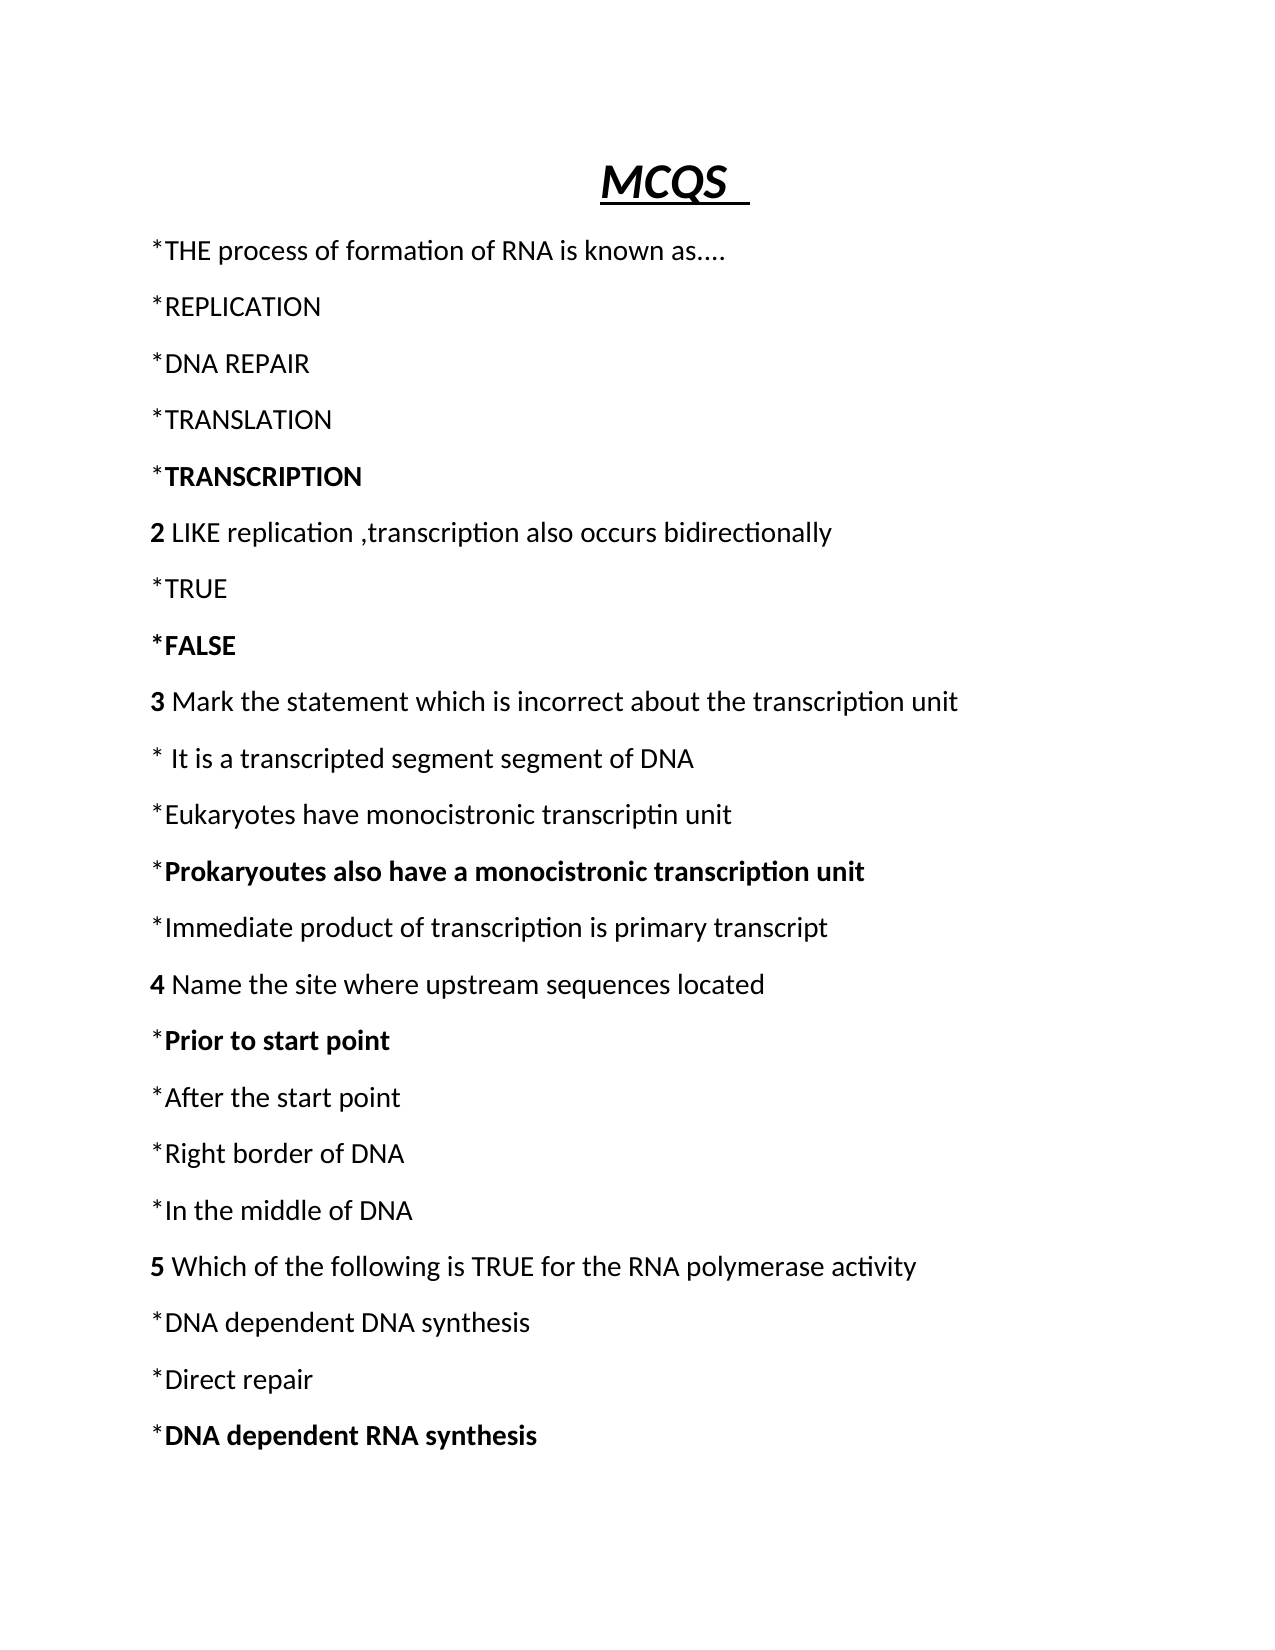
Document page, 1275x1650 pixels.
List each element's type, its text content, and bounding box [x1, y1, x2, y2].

text *DNA dependent RNA synthesis [150, 1417, 1125, 1453]
text *In the middle of DNA [150, 1192, 1125, 1227]
text 2 LIKE replication ,transcription also occurs bidirectionally [150, 514, 1125, 550]
text *After the start point [150, 1079, 1125, 1114]
text * It is a transcripted segment segment of DNA [150, 740, 1125, 776]
text *Prior to start point [150, 1022, 1125, 1058]
text *Eukaryotes have monocistronic transcriptin unit [150, 796, 1125, 832]
text *Right border of DNA [150, 1135, 1125, 1171]
text *Prokaryoutes also have a monocistronic transcription unit [150, 853, 1125, 888]
text *Direct repair [150, 1361, 1125, 1397]
text *FALSE [150, 627, 1125, 663]
text 3 Mark the statement which is incorrect about the transcription unit [150, 683, 1125, 719]
text 4 Name the site where upstream sequences located [150, 966, 1125, 1001]
text 5 Which of the following is TRUE for the RNA polymerase activity [150, 1248, 1125, 1284]
text *TRANSLATION [150, 401, 1125, 437]
text MCQS [150, 150, 1125, 211]
text *DNA dependent DNA synthesis [150, 1304, 1125, 1340]
text *DNA REPAIR [150, 345, 1125, 380]
text *REPLICATION [150, 288, 1125, 324]
text *THE process of formation of RNA is known as.... [150, 232, 1125, 267]
text *TRUE [150, 571, 1125, 606]
text *Immediate product of transcription is primary transcript [150, 909, 1125, 945]
text *TRANSCRIPTION [150, 458, 1125, 493]
